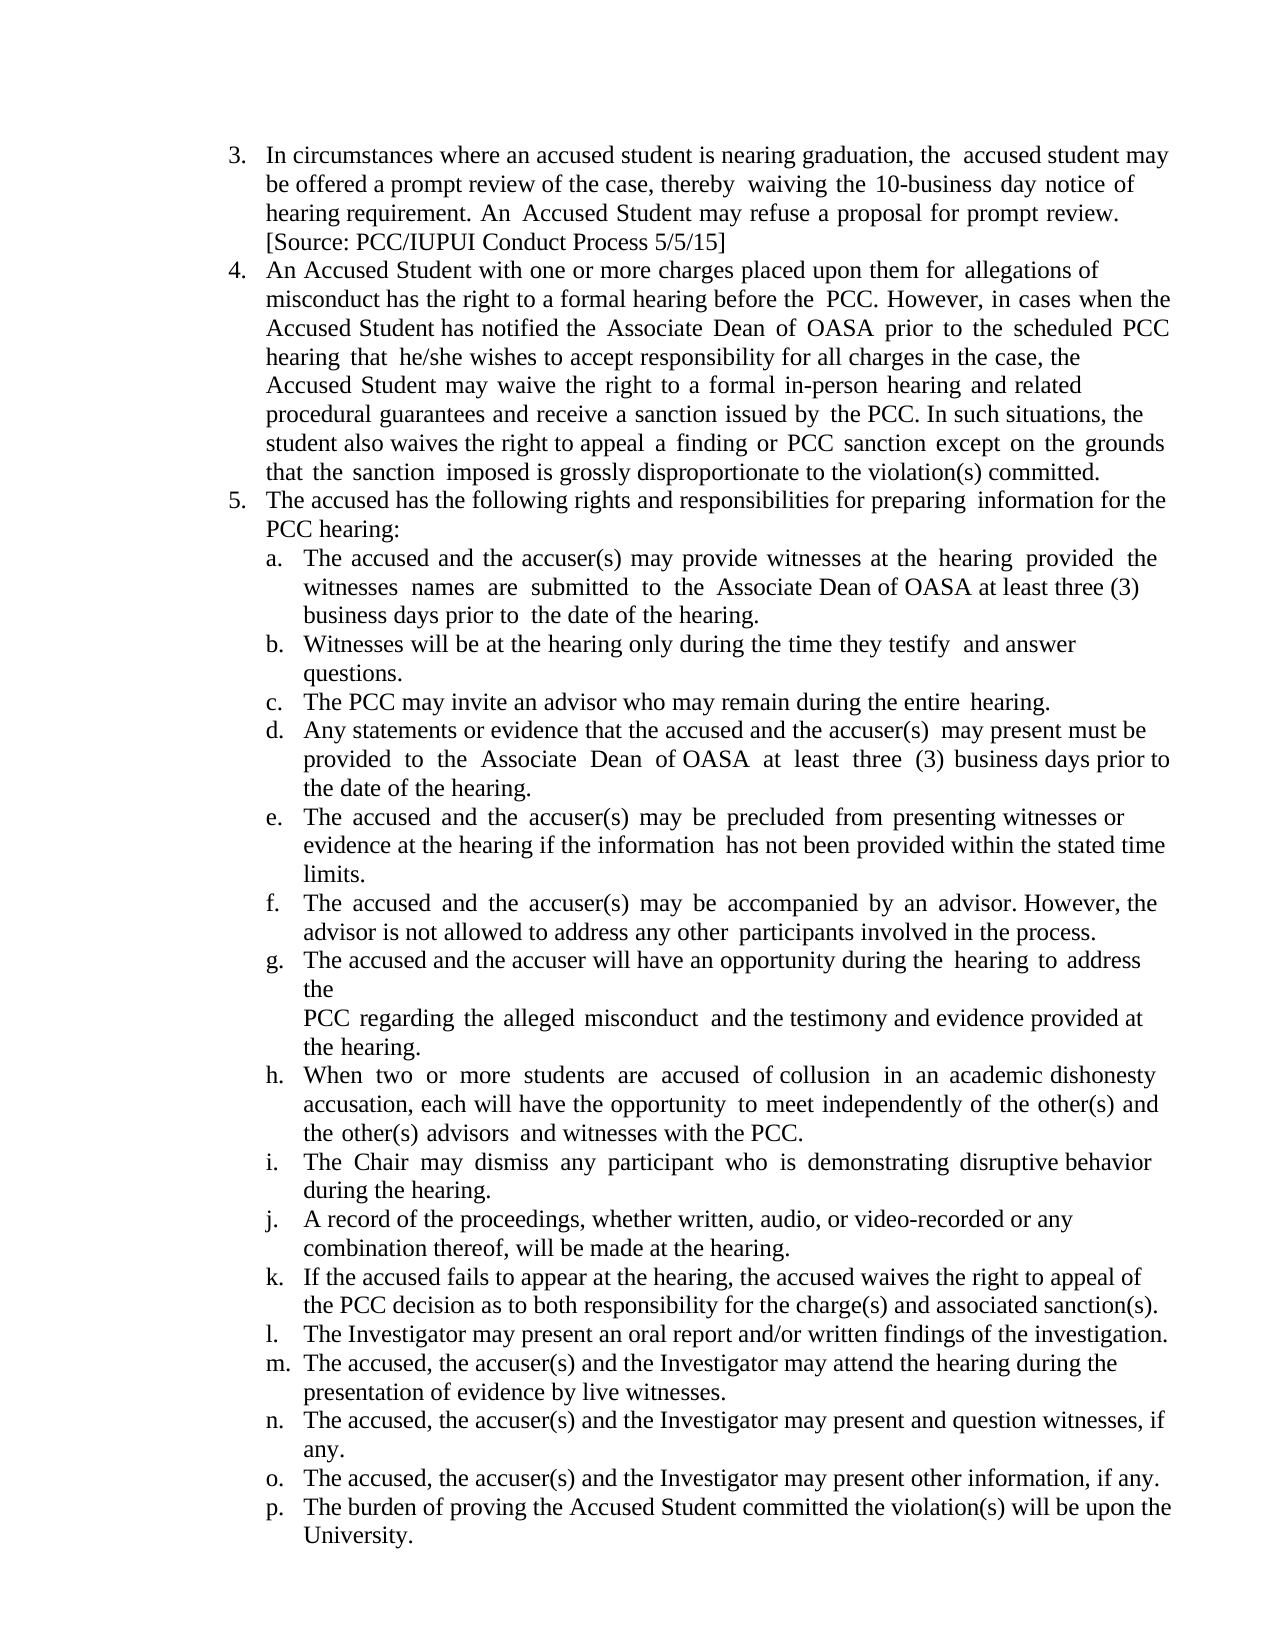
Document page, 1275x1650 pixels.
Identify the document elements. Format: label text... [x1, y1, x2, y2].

list If the accused fails to appear at the hearing, the accused waives the right to appeal of the PCC decision as to both responsibility for the charge(s) and associated sanction(s). [266, 1262, 1174, 1319]
list The accused, the accuser(s) and the Investigator may present and question witnesses, if any. [266, 1406, 1174, 1463]
list The accused and the accuser(s) may be precluded from presenting witnesses or evidence at the hearing if the information has not been provided within the stated time limits. [266, 802, 1174, 888]
list In circumstances where an accused student is nearing graduation, the accused student may be offered a prompt review of the case, thereby waiving the 10-business day notice of hearing requirement. An Accused Student may refuse a proposal for prompt review. [Source: PCC/IUPUI Conduct Process 5/5/15] [228, 141, 1174, 256]
list The accused, the accuser(s) and the Investigator may attend the hearing during the presentation of evidence by live witnesses. [266, 1348, 1174, 1406]
list A record of the proceedings, whether written, audio, or video-recorded or any combination thereof, will be made at the hearing. [266, 1204, 1174, 1262]
list When two or more students are accused of collusion in an academic dishonesty accusation, each will have the opportunity to meet independently of the other(s) and the other(s) advisors and witnesses with the PCC. [266, 1061, 1174, 1147]
list The accused and the accuser(s) may be accompanied by an advisor. However, the advisor is not allowed to address any other participants involved in the process. [266, 888, 1174, 946]
list An Accused Student with one or more charges placed upon them for allegations of misconduct has the right to a formal hearing before the PCC. However, in cases when the Accused Student has notified the Associate Dean of OASA prior to the scheduled PCC hearing that he/she wishes to accept responsibility for all charges in the case, the Accused Student may waive the right to a formal in-person hearing and related procedural guarantees and receive a sanction issued by the PCC. In such situations, the student also waives the right to appeal a finding or PCC sanction except on the grounds that the sanction imposed is grossly disproportionate to the violation(s) committed. [228, 256, 1174, 486]
list The burden of proving the Accused Student committed the violation(s) will be upon the University. [266, 1492, 1174, 1549]
list The accused and the accuser will have an opportunity during the hearing to address the [266, 946, 1174, 1003]
list The accused has the following rights and responsibilities for preparing information for the PCC hearing: [228, 486, 1174, 543]
list The Chair may dismiss any participant who is demonstrating disruptive behavior during the hearing. [266, 1147, 1174, 1204]
text PCC regarding the alleged misconduct and the testimony and evidence provided at the hearing. [303, 1003, 1174, 1061]
list The PCC may invite an advisor who may remain during the entire hearing. [266, 687, 1174, 716]
list Witnesses will be at the hearing only during the time they testify and answer questions. [266, 629, 1174, 687]
list The accused, the accuser(s) and the Investigator may present other information, if any. [266, 1463, 1174, 1492]
list The accused and the accuser(s) may provide witnesses at the hearing provided the witnesses names are submitted to the Associate Dean of OASA at least three (3) business days prior to the date of the hearing. [266, 543, 1174, 629]
list The Investigator may present an oral report and/or written findings of the investigation. [266, 1319, 1174, 1348]
list Any statements or evidence that the accused and the accuser(s) may present must be provided to the Associate Dean of OASA at least three (3) business days prior to the date of the hearing. [266, 716, 1174, 802]
